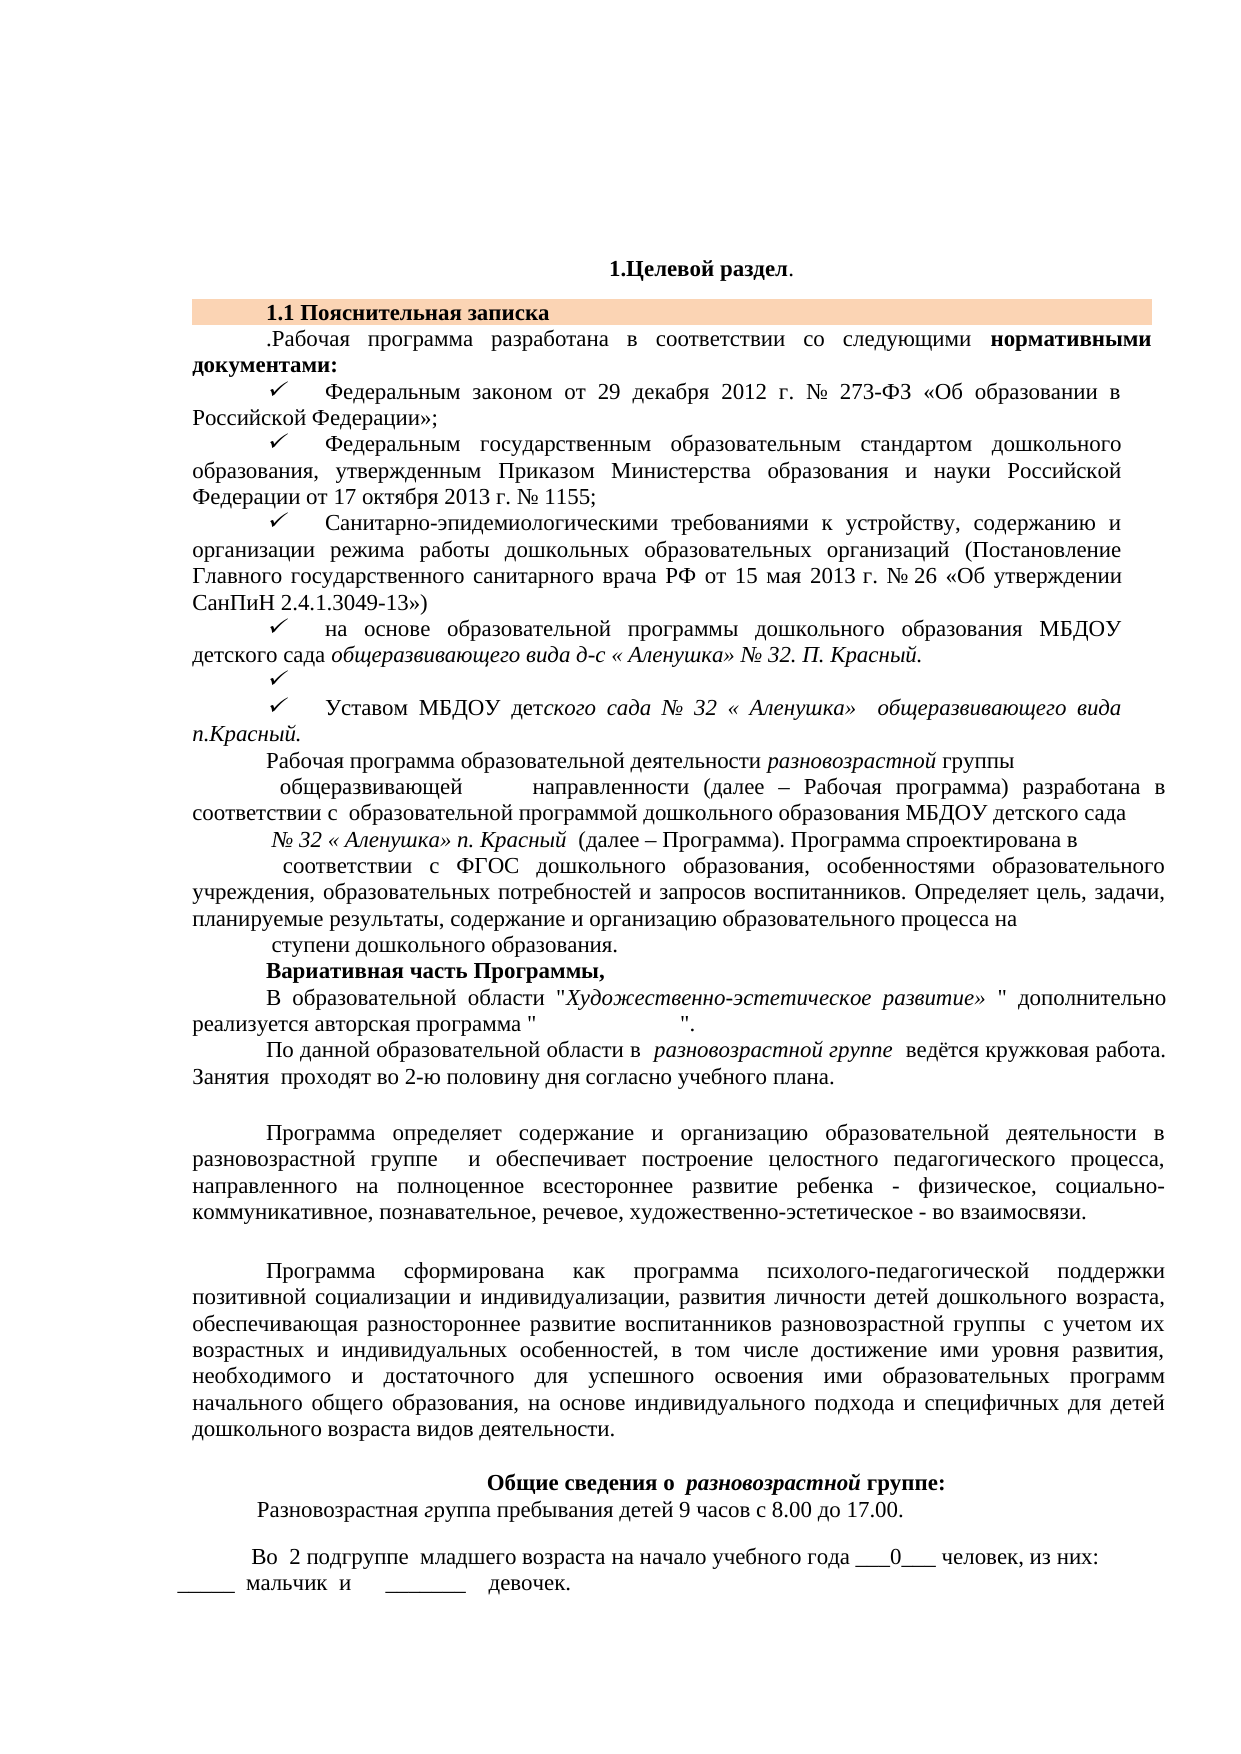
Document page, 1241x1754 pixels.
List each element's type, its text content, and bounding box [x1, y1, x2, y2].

list Федеральным государственным образовательным стандартом дошкольного образования, утвержденным Приказом Министерства образования и науки Российской Федерации от 17 октября . № 1155; [192, 430, 1122, 509]
list Федеральным законом от 29 декабря . № 273-ФЗ «Об образовании в Российской Федерации»; [192, 378, 1122, 430]
text 1.1 Пояснительная записка [192, 299, 1152, 325]
text Программа определяет содержание и организацию образовательной деятельности в разновозрастной группе и обеспечивает построение целостного педагогического процесса, направленного на полноценное всестороннее развитие ребенка - физическое, социально-коммуникативное, познавательное, речевое, художественно-эстетическое - во взаимосвязи. [192, 1119, 1166, 1224]
text Во 2 подгруппе младшего возраста на начало учебного года ___0___ человек, из них: _____ мальчик и _______ девочек. [177, 1543, 1152, 1596]
text 1.Целевой раздел. [177, 255, 1152, 282]
text общеразвивающей направленности (далее – Рабочая программа) разработана в соответствии с образовательной программой дошкольного образования МБДОУ детского сада [192, 773, 1166, 826]
text Разновозрастная группа пребывания детей 9 часов с 8.00 до 17.00. [177, 1496, 1152, 1522]
text .Рабочая программа разработана в соответствии со следующими нормативными документами: [192, 325, 1152, 378]
text По данной образовательной области в разновозрастной группе ведётся кружковая работа. Занятия проходят во 2-ю половину дня согласно учебного плана. [192, 1037, 1166, 1089]
list Уставом МБДОУ детского сада № 32 « Аленушка» общеразвивающего вида п.Красный. [192, 694, 1122, 747]
text Общие сведения о разновозрастной группе: [192, 1469, 1166, 1496]
list на основе образовательной программы дошкольного образования МБДОУ детского сада общеразвивающего вида д-с « Аленушка» № 32. П. Красный. [192, 615, 1122, 668]
text ступени дошкольного образования. [192, 931, 1166, 957]
text Вариативная часть Программы, [192, 957, 1166, 984]
list Санитарно-эпидемиологическими требованиями к устройству, содержанию и организации режима работы дошкольных образовательных организаций (Постановление Главного государственного санитарного врача РФ от 15 мая . № 26 «Об утверждении СанПиН 2.4.1.3049-13») [192, 509, 1122, 615]
text В образовательной области "Художественно-эстетическое развитие» " дополнительно реализуется авторская программа " ". [192, 984, 1166, 1037]
text Программа сформирована как программа психолого-педагогической поддержки позитивной социализации и индивидуализации, развития личности детей дошкольного возраста, обеспечивающая разностороннее развитие воспитанников разновозрастной группы с учетом их возрастных и индивидуальных особенностей, в том числе достижение ими уровня развития, необходимого и достаточного для успешного освоения ими образовательных программ начального общего образования, на основе индивидуального подхода и специфичных для детей дошкольного возраста видов деятельности. [192, 1257, 1166, 1441]
text соответствии с ФГОС дошкольного образования, особенностями образовательного учреждения, образовательных потребностей и запросов воспитанников. Определяет цель, задачи, планируемые результаты, содержание и организацию образовательного процесса на [192, 852, 1166, 931]
text № 32 « Аленушка» п. Красный (далее – Программа). Программа спроектирована в [192, 826, 1166, 852]
text Рабочая программа образовательной деятельности разновозрастной группы [192, 747, 1166, 773]
